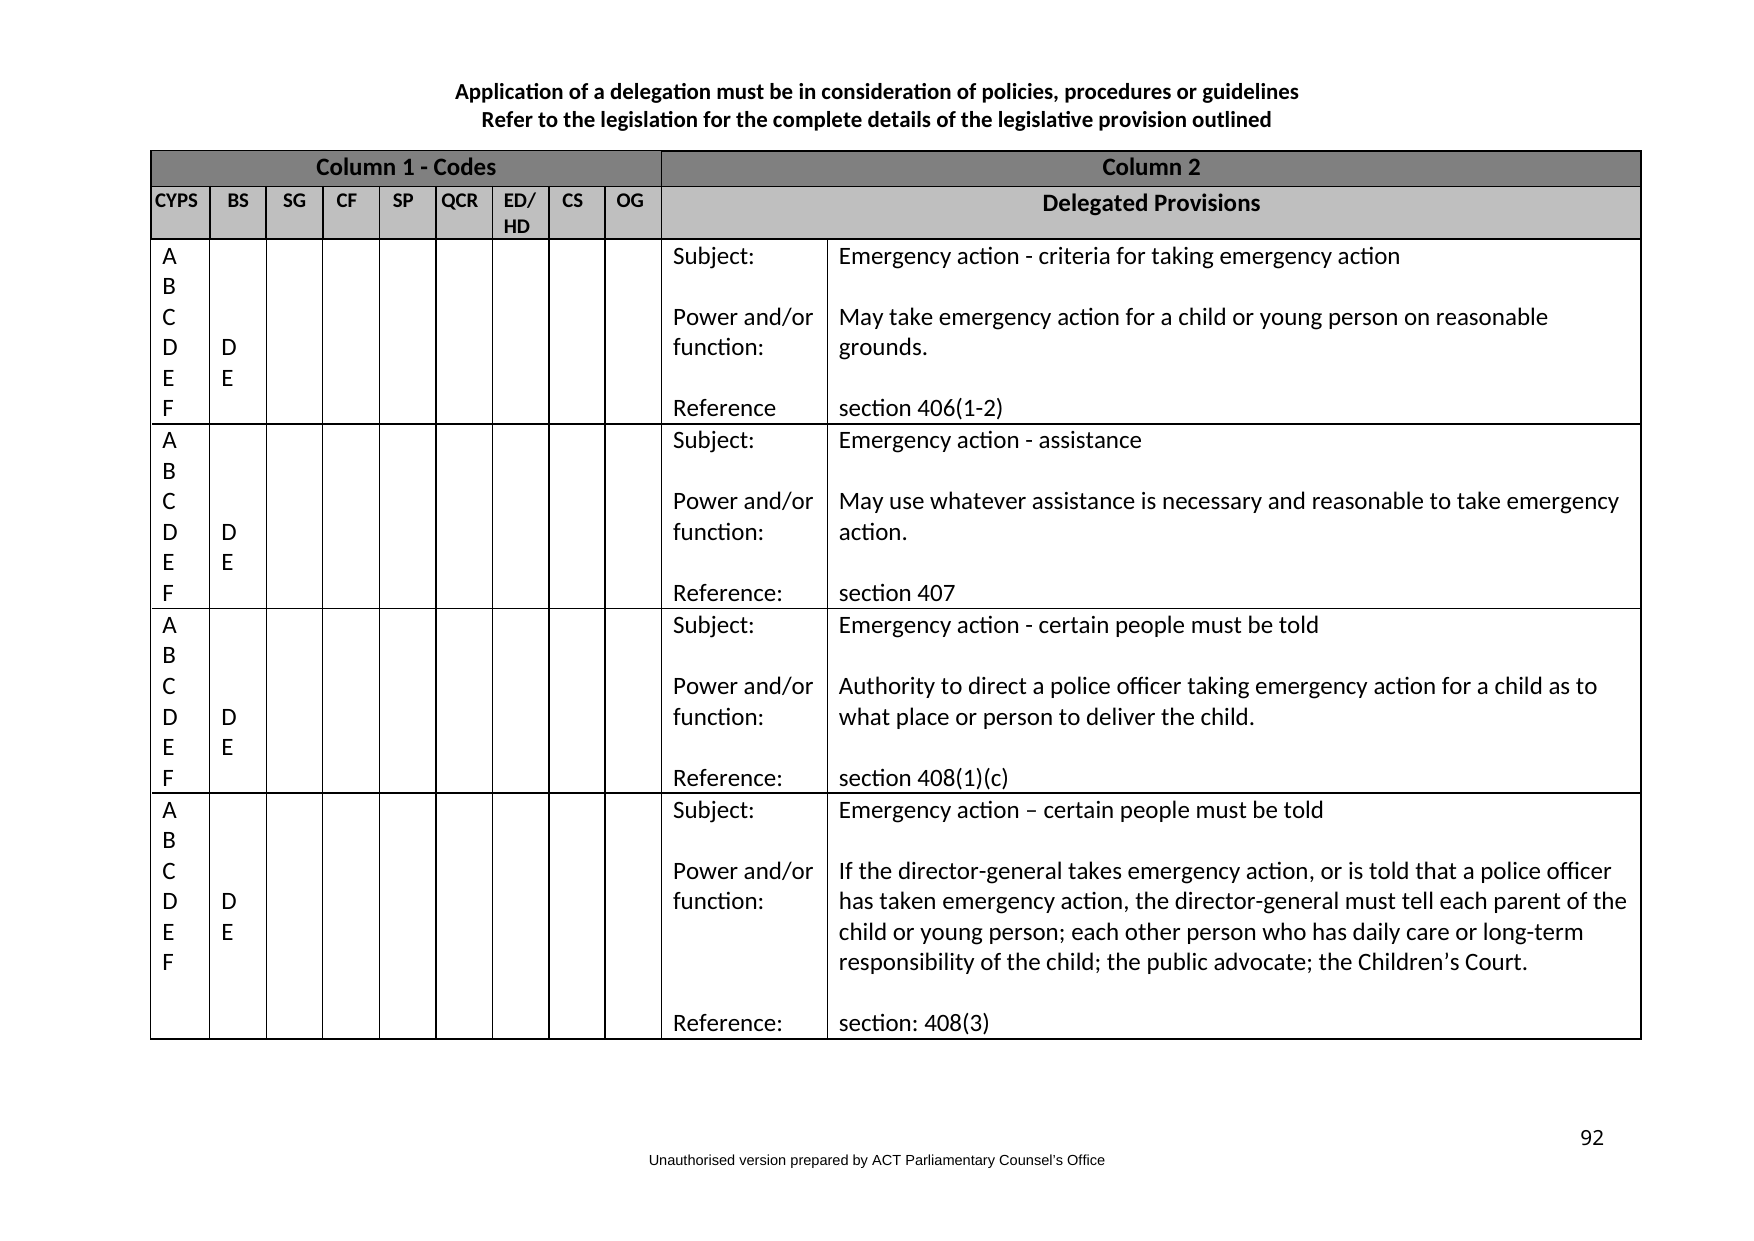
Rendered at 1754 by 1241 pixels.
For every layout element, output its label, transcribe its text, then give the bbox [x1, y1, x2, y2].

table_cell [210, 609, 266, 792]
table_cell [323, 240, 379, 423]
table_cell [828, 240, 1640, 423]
table_cell CS [550, 187, 604, 238]
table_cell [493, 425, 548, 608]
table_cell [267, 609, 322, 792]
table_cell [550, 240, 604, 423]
table_cell CYPS [152, 187, 209, 238]
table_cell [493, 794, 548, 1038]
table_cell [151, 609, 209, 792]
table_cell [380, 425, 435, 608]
table_cell SP [380, 187, 435, 238]
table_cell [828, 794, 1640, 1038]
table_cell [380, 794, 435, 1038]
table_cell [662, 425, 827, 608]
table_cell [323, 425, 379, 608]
table_cell ED/HD [493, 187, 548, 238]
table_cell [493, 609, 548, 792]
table_cell Delegated Provisions [662, 187, 1640, 238]
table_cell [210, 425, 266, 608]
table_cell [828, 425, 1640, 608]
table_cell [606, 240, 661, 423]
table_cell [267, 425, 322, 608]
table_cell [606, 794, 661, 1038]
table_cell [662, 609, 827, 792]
table_cell SG [267, 187, 322, 238]
table_cell CF [324, 187, 379, 238]
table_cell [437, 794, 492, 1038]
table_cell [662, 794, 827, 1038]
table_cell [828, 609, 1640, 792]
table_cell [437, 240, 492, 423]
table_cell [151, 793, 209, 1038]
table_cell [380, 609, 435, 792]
table_cell OG [606, 187, 661, 238]
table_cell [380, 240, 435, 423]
table_header Column 1 - Codes [152, 151, 661, 186]
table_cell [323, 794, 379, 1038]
table_header Column 2 [662, 152, 1640, 186]
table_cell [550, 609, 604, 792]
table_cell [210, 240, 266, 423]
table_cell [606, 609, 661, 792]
table_cell QCR [437, 187, 492, 238]
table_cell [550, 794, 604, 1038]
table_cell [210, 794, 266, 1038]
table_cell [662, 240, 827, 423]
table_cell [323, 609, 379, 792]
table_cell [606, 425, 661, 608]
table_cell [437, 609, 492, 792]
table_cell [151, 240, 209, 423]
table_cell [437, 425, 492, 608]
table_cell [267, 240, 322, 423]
table_cell BS [211, 187, 265, 238]
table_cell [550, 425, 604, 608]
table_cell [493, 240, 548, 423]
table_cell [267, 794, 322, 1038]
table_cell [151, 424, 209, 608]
